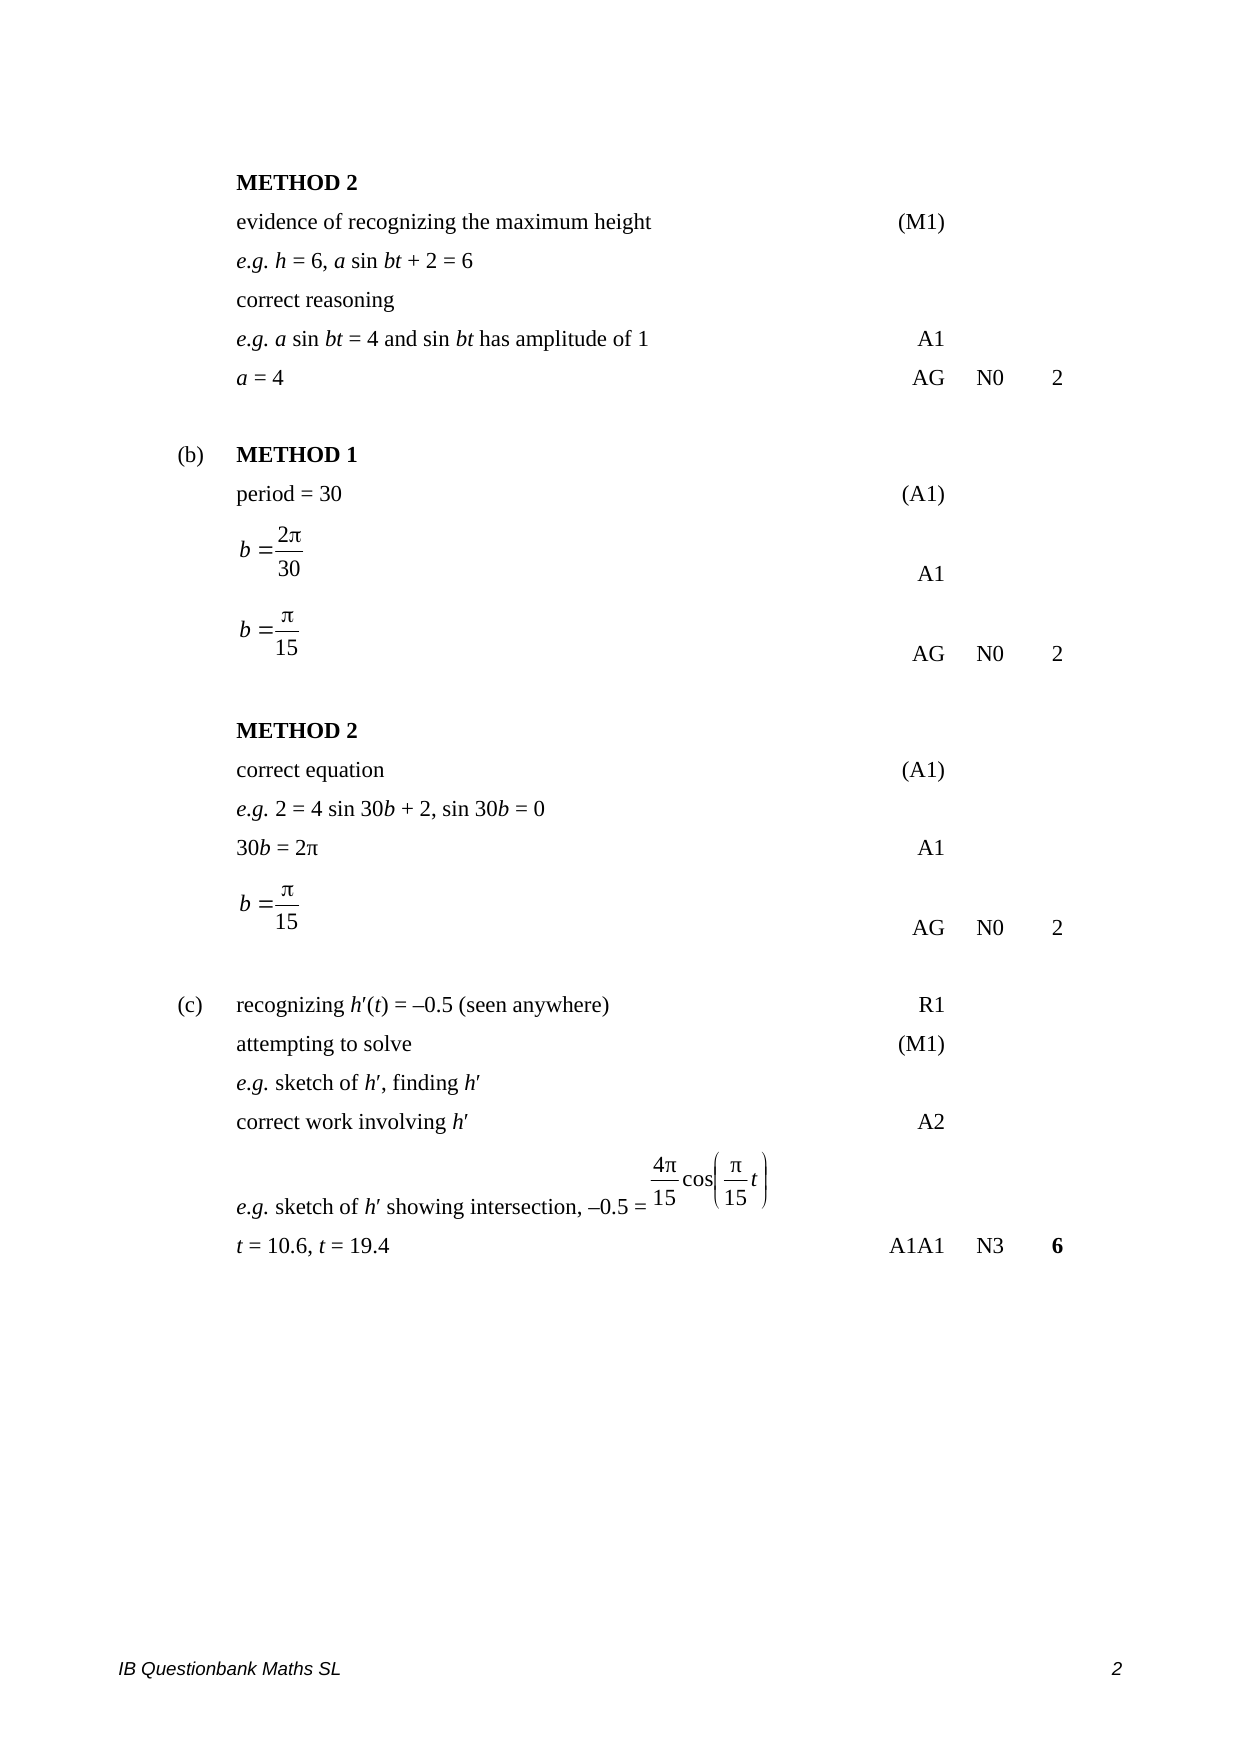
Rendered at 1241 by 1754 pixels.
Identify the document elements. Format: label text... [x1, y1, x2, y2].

text correct equation (A1) [236, 756, 1063, 783]
text e.g. h = 6, a sin bt + 2 = 6 [236, 247, 1063, 273]
text (b) METHOD 1 [177, 441, 1063, 468]
text AG N0 2 [236, 873, 1063, 940]
text e.g. 2 = 4 sin 30b + 2, sin 30b = 0 [236, 795, 1063, 821]
text e.g. sketch of h′ showing intersection, –0.5 = [236, 1147, 1063, 1219]
text t = 10.6, t = 19.4 A1A1 N3 6 [236, 1232, 1063, 1258]
text METHOD 2 [236, 169, 1063, 196]
text attempting to solve (M1) [236, 1030, 1063, 1057]
text a = 4 AG N0 2 [236, 364, 1063, 390]
text correct reasoning [236, 286, 1063, 312]
text e.g. a sin bt = 4 and sin bt has amplitude of 1 A1 [236, 325, 1063, 351]
text evidence of recognizing the maximum height (M1) [236, 208, 1063, 235]
text A1 [236, 519, 1063, 586]
text 30b = 2π A1 [236, 834, 1063, 860]
text AG N0 2 [236, 599, 1063, 666]
text period = 30 (A1) [236, 480, 1063, 507]
text e.g. sketch of h′, finding h′ [236, 1069, 1063, 1095]
text METHOD 2 [236, 717, 1063, 744]
text correct work involving h′ A2 [236, 1108, 1063, 1134]
text (c) recognizing h′(t) = –0.5 (seen anywhere) R1 [177, 991, 1063, 1018]
